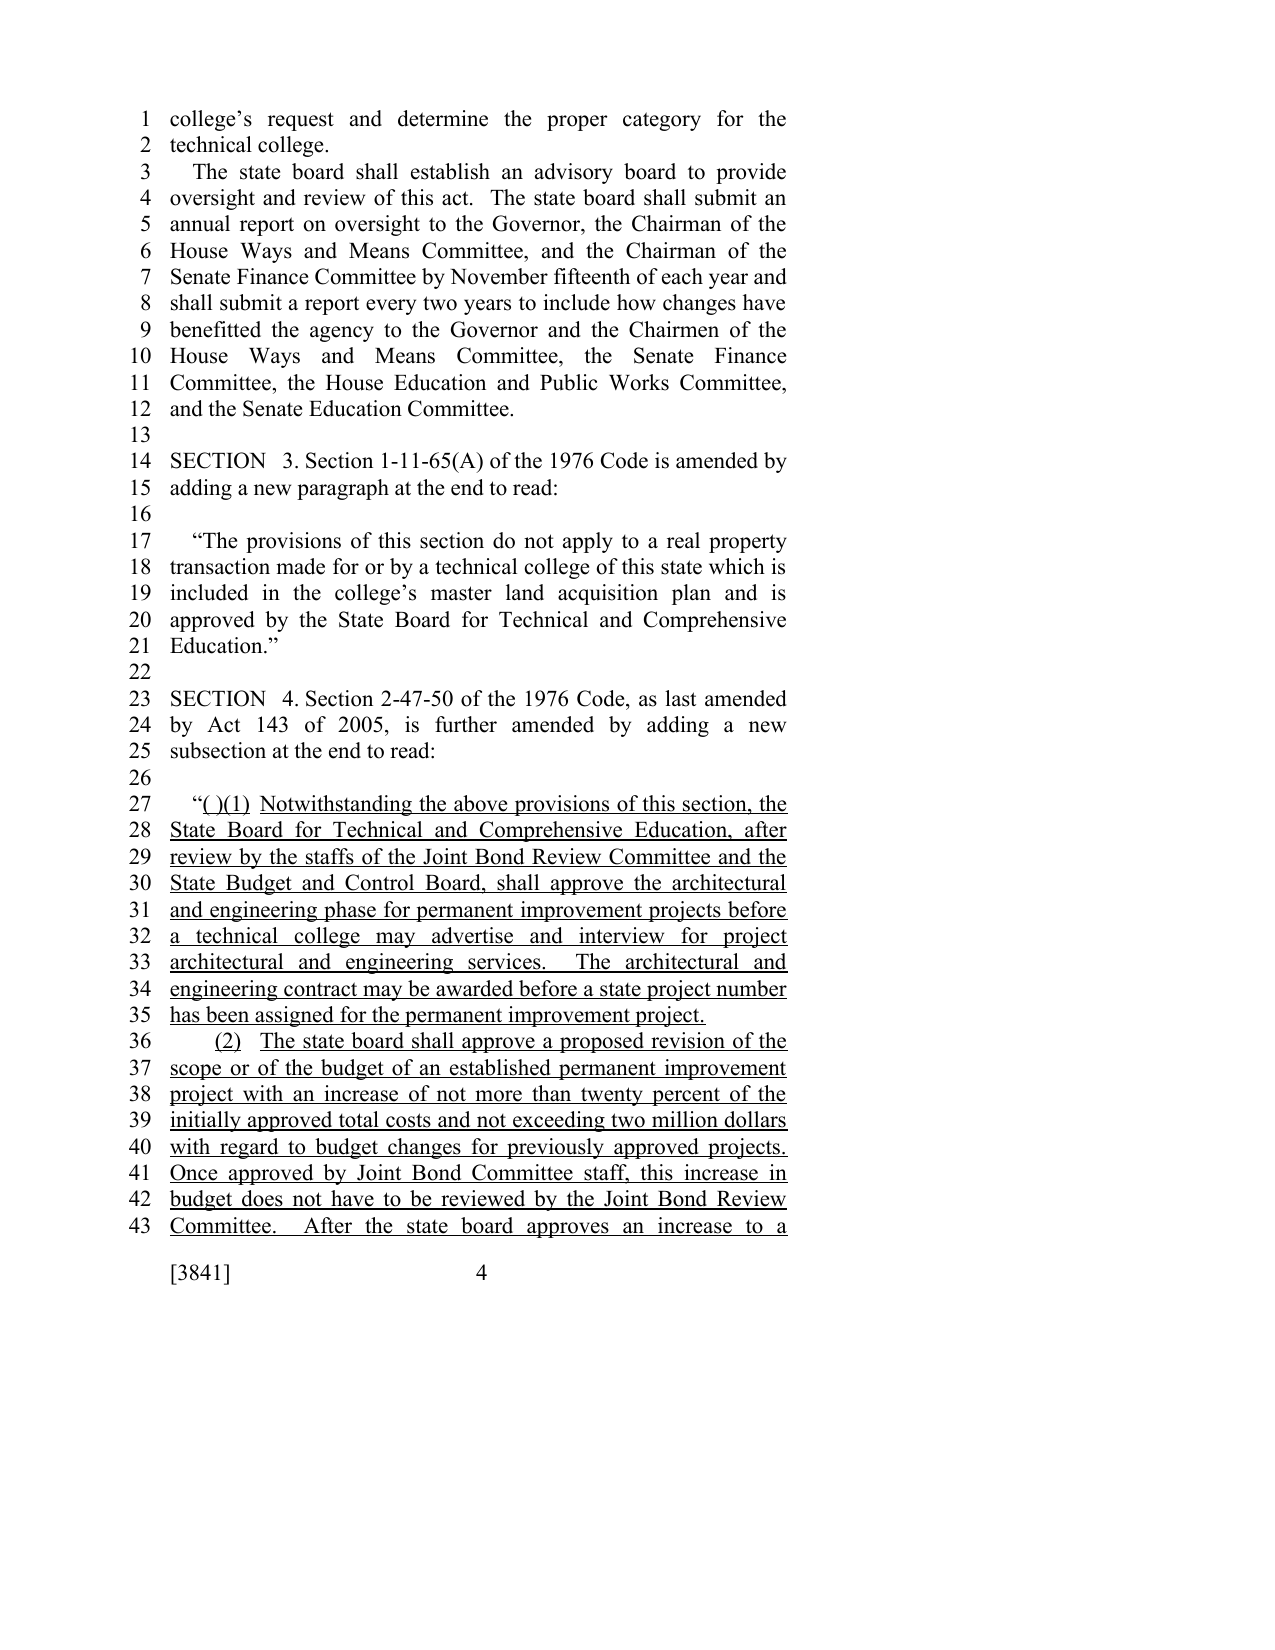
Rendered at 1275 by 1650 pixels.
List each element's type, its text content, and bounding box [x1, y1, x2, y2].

text The state board shall establish an advisory board to provide oversight and review of this act. The state board shall submit an annual report on oversight to the Governor, the Chairman of the House Ways and Means Committee, and the Chairman of the Senate Finance Committee by November fifteenth of each year and shall submit a report every two years to include how changes have benefitted the agency to the Governor and the Chairmen of the House Ways and Means Committee, the Senate Finance Committee, the House Education and Public Works Committee, and the Senate Education Committee. [169, 158, 787, 421]
text SECTION 3. Section 1-11-65(A) of the 1976 Code is amended by adding a new paragraph at the end to read: [169, 448, 787, 500]
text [169, 1209, 787, 1235]
text SECTION 4. Section 2-47-50 of the 1976 Code, as last amended by Act 143 of 2005, is further amended by adding a new subsection at the end to read: [169, 685, 787, 764]
text “The provisions of this section do not apply to a real property transaction made for or by a technical college of this state which is included in the college’s master land acquisition plan and is approved by the State Board for Technical and Comprehensive Education.” [169, 527, 787, 658]
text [169, 105, 787, 158]
